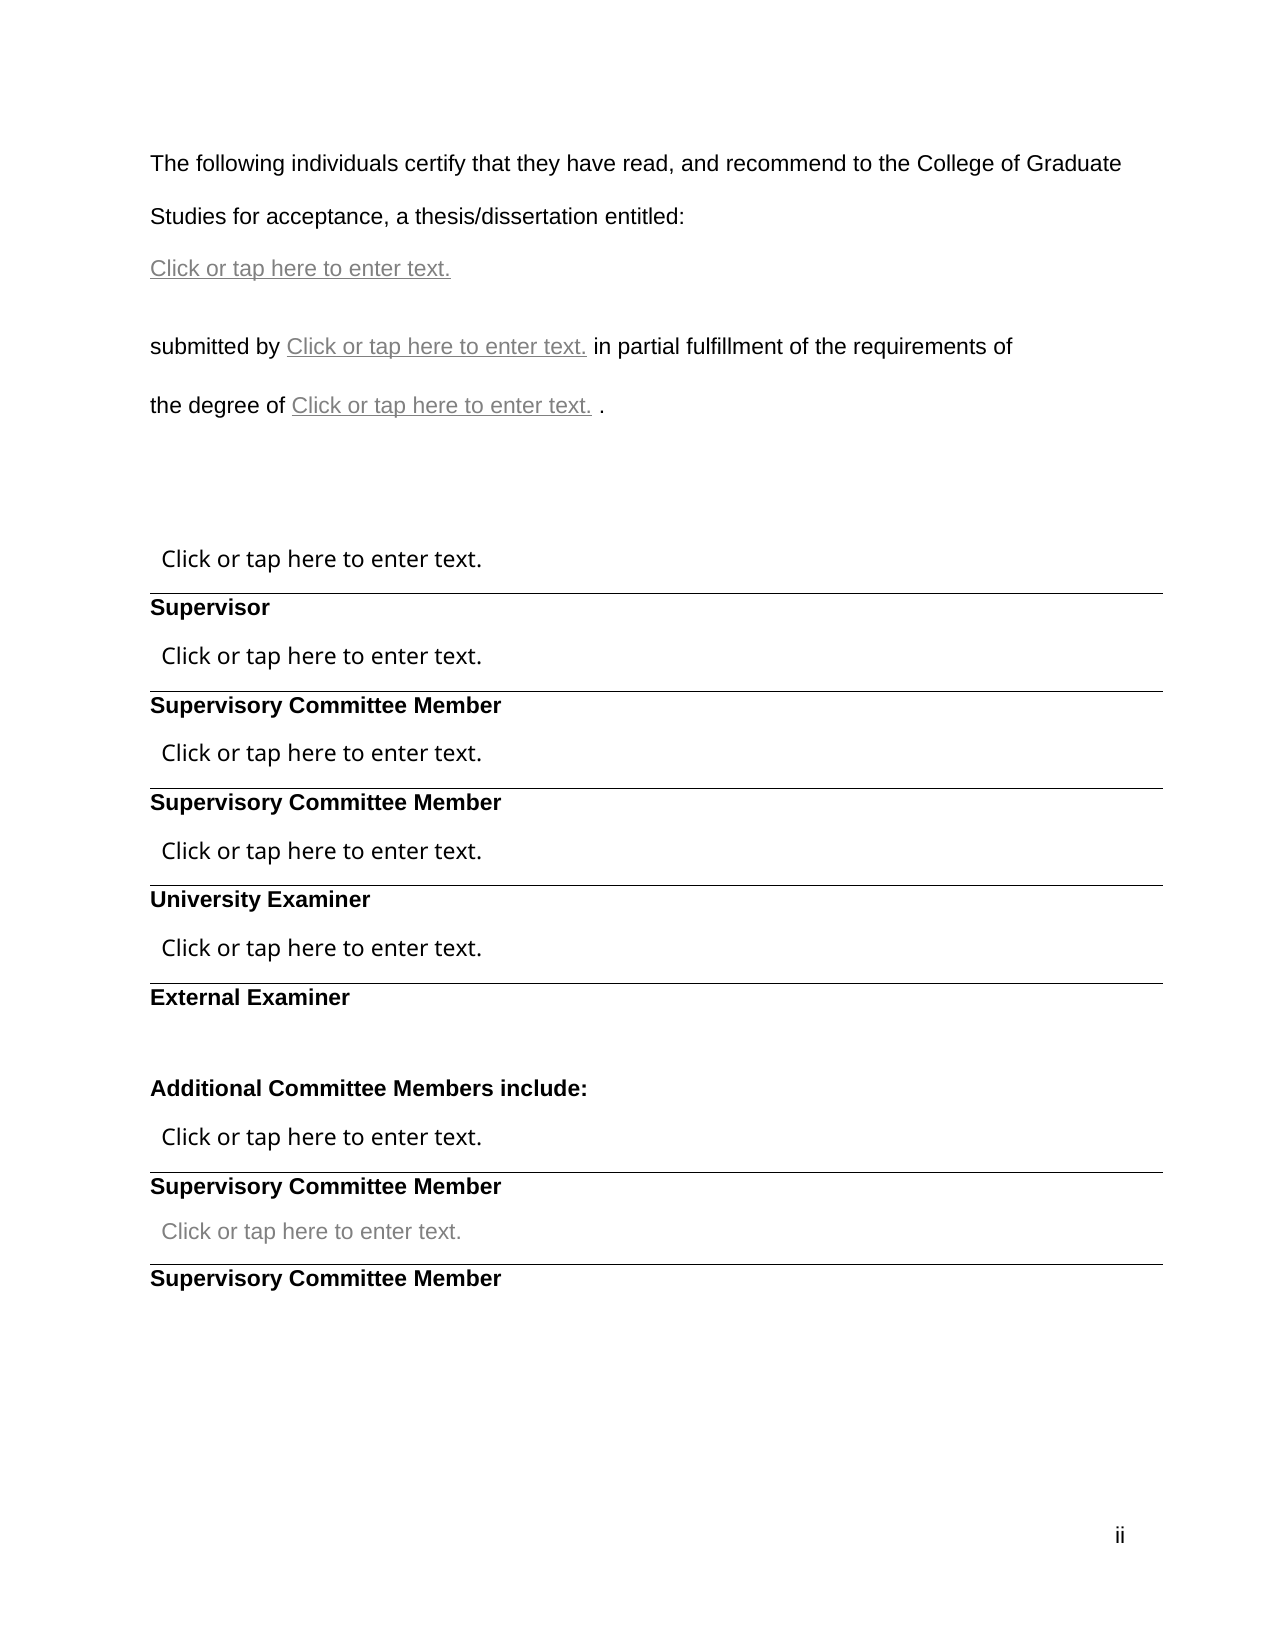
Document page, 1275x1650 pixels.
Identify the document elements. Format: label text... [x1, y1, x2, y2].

text The following individuals certify that they have read, and recommend to the College of Graduate Studies for acceptance, a thesis/dissertation entitled: [150, 150, 1125, 229]
text Supervisory Committee Member [150, 1265, 1125, 1291]
list Supervisory Committee Member [150, 692, 1125, 718]
list Additional Committee Members include: [150, 1075, 1125, 1102]
list the degree of . [150, 392, 1125, 418]
list External Examiner [150, 984, 1125, 1010]
list Supervisory Committee Member [150, 789, 1125, 815]
list Supervisor [150, 594, 1125, 621]
list submitted by in partial fulfillment of the requirements of [150, 333, 1125, 359]
list University Examiner [150, 886, 1125, 913]
list Supervisory Committee Member [150, 1173, 1125, 1199]
